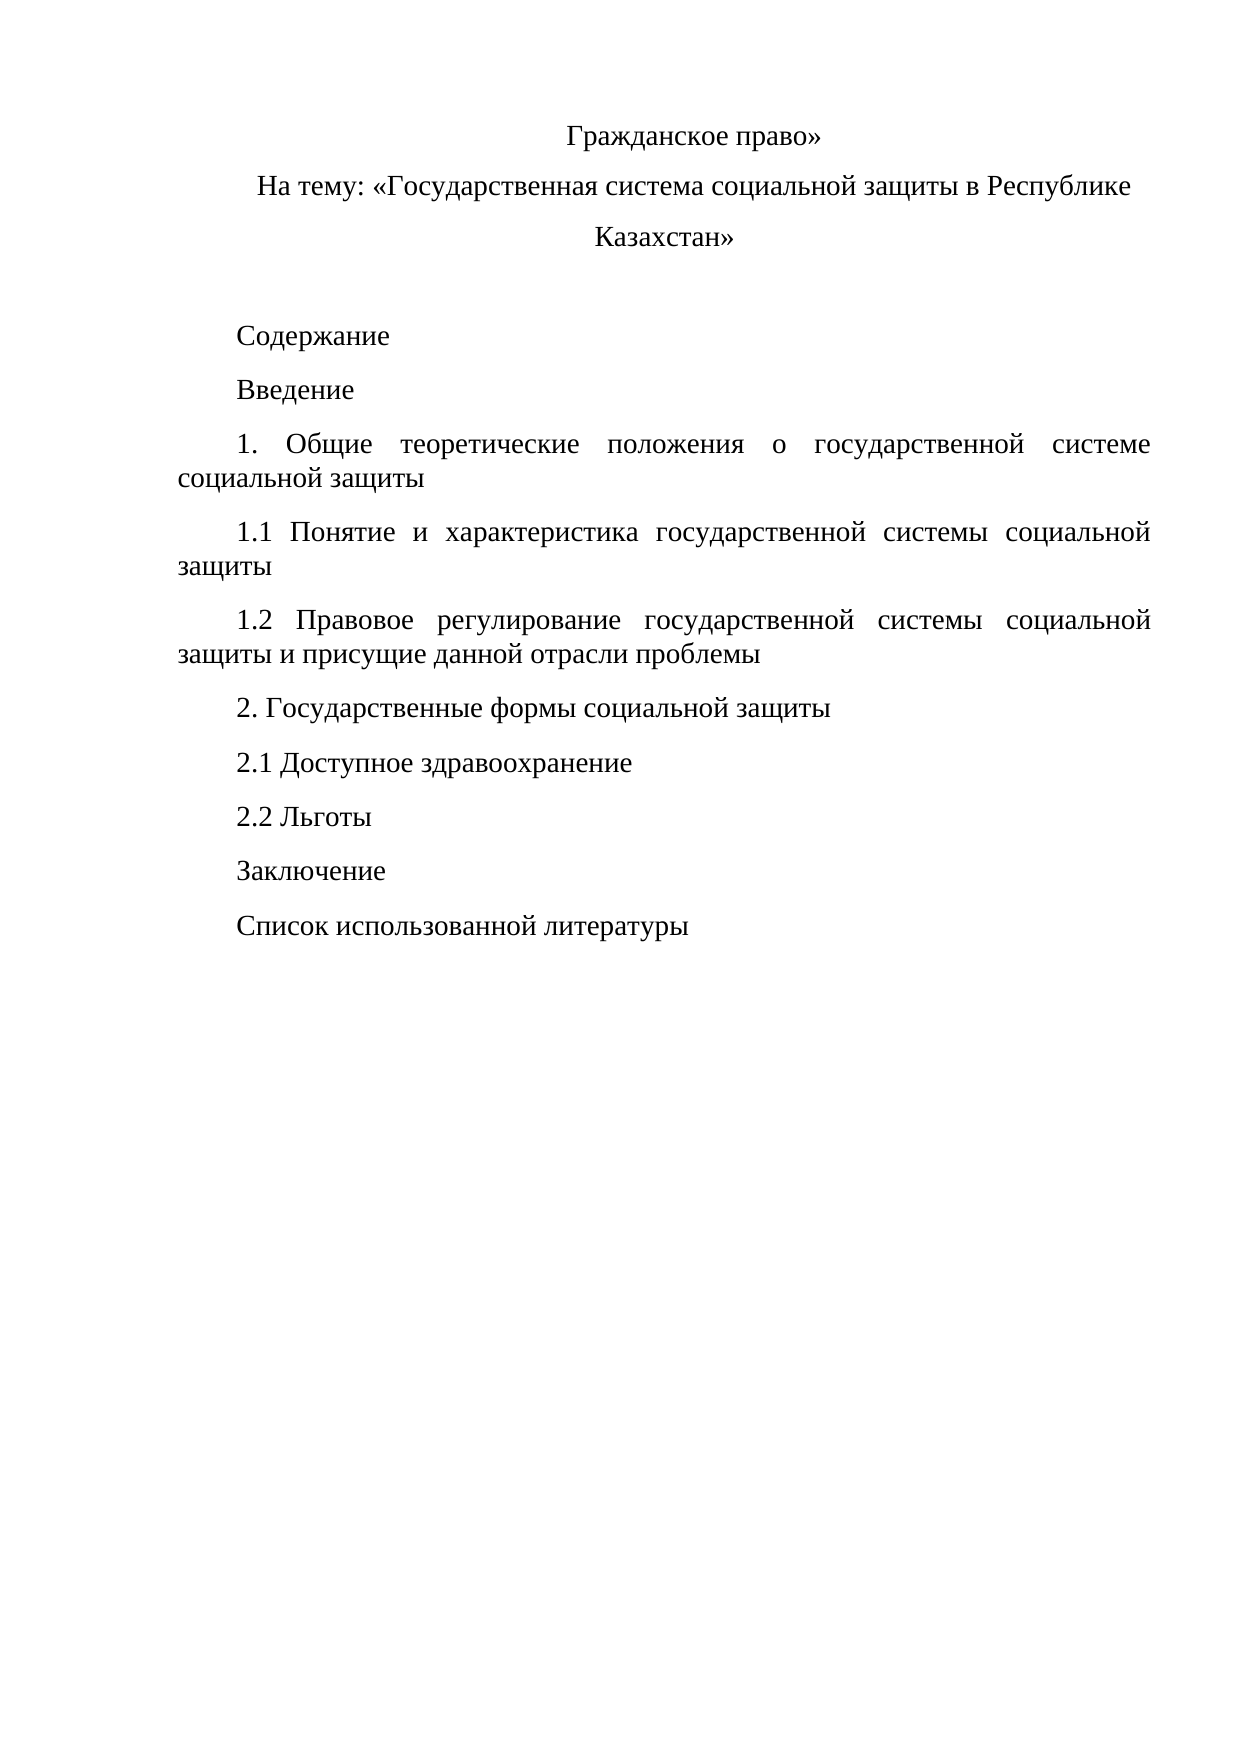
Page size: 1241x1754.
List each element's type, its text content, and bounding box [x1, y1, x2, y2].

text 2.2 Льготы [177, 799, 1152, 833]
text 1.1 Понятие и характеристика государственной системы социальной защиты [177, 514, 1152, 582]
text Заключение [177, 853, 1152, 887]
text 1. Общие теоретические положения о государственной системе социальной защиты [177, 427, 1152, 494]
text Введение [177, 372, 1152, 406]
text 2. Государственные формы социальной защиты [177, 690, 1152, 724]
text На тему: «Государственная система социальной защиты в Республике Казахстан» [177, 168, 1152, 252]
text Гражданское право» [177, 118, 1152, 152]
text 2.1 Доступное здравоохранение [177, 745, 1152, 778]
text Список использованной литературы [177, 908, 1152, 941]
text 1.2 Правовое регулирование государственной системы социальной защиты и присущие данной отрасли проблемы [177, 602, 1152, 669]
text Содержание [177, 318, 1152, 351]
